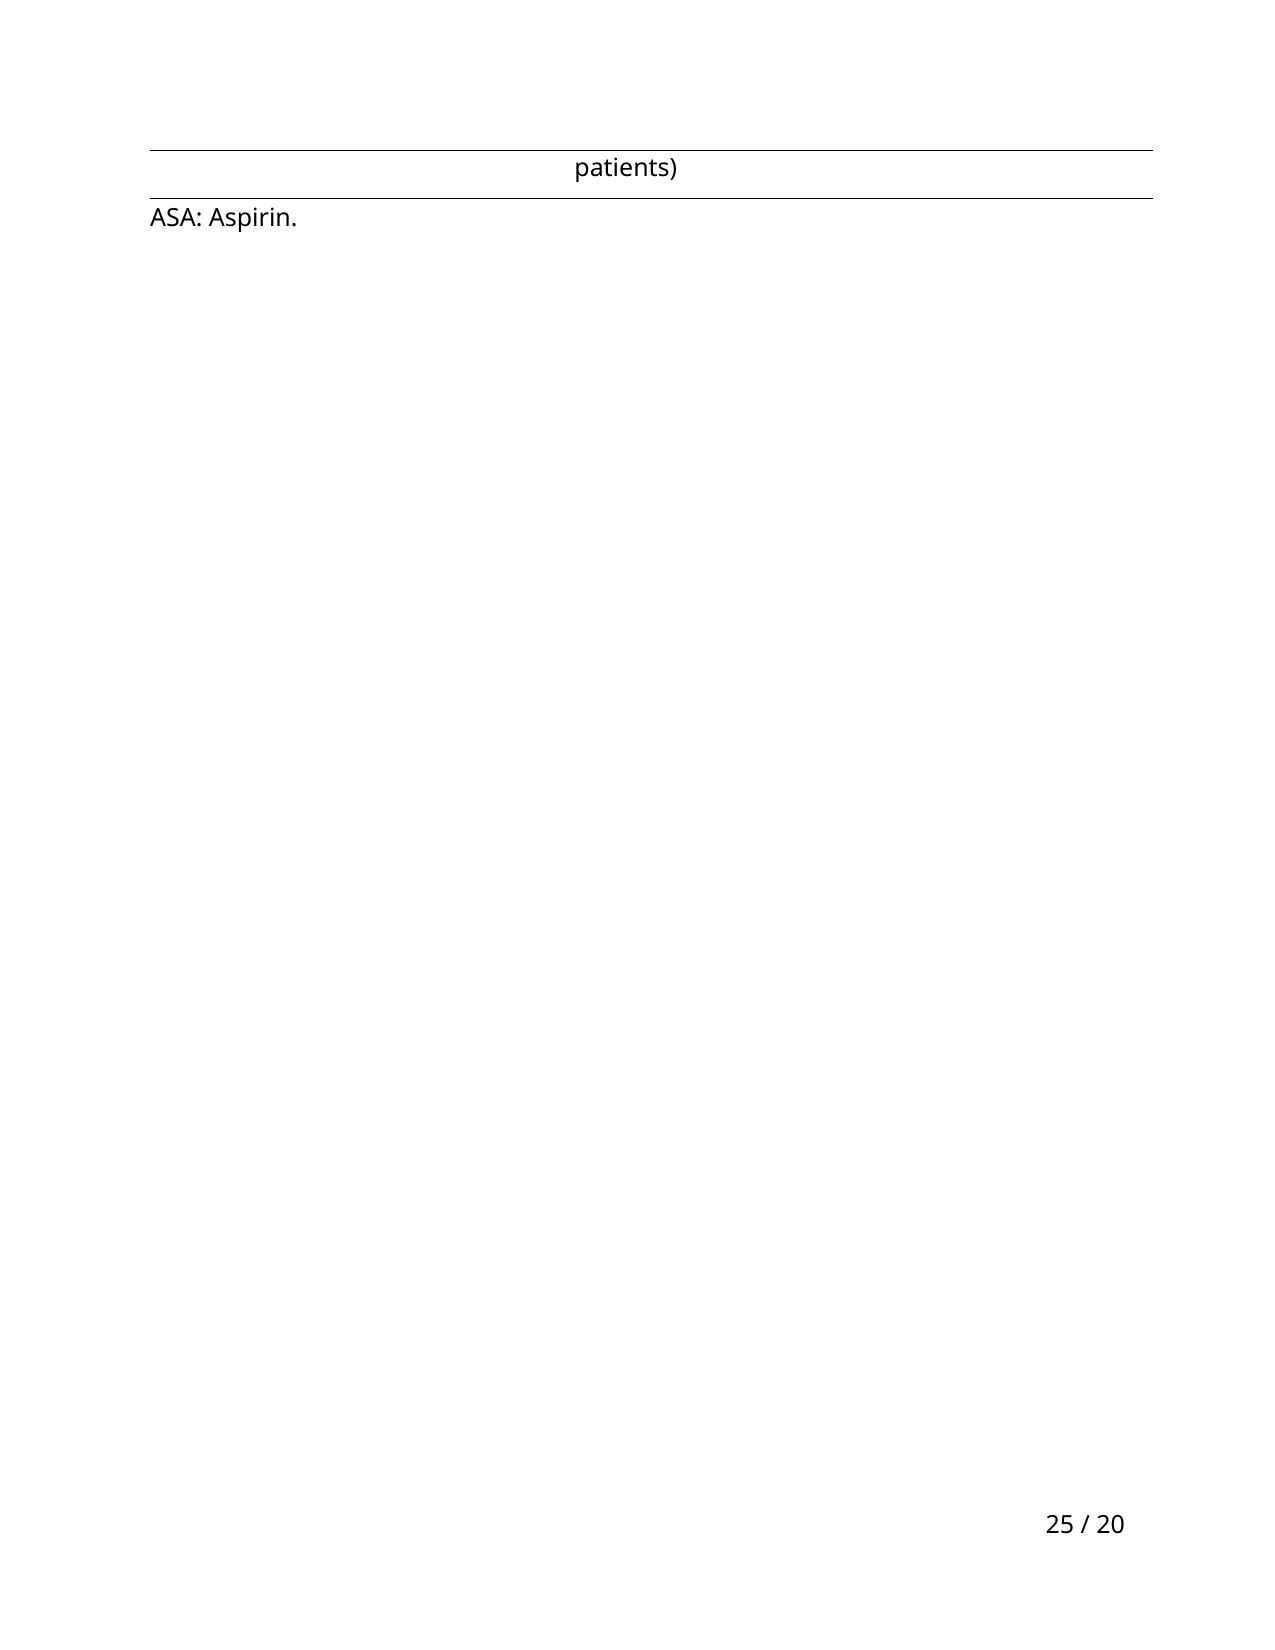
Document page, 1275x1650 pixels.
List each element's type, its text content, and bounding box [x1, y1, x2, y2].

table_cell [563, 151, 902, 198]
text ASA: Aspirin. [150, 199, 1125, 233]
